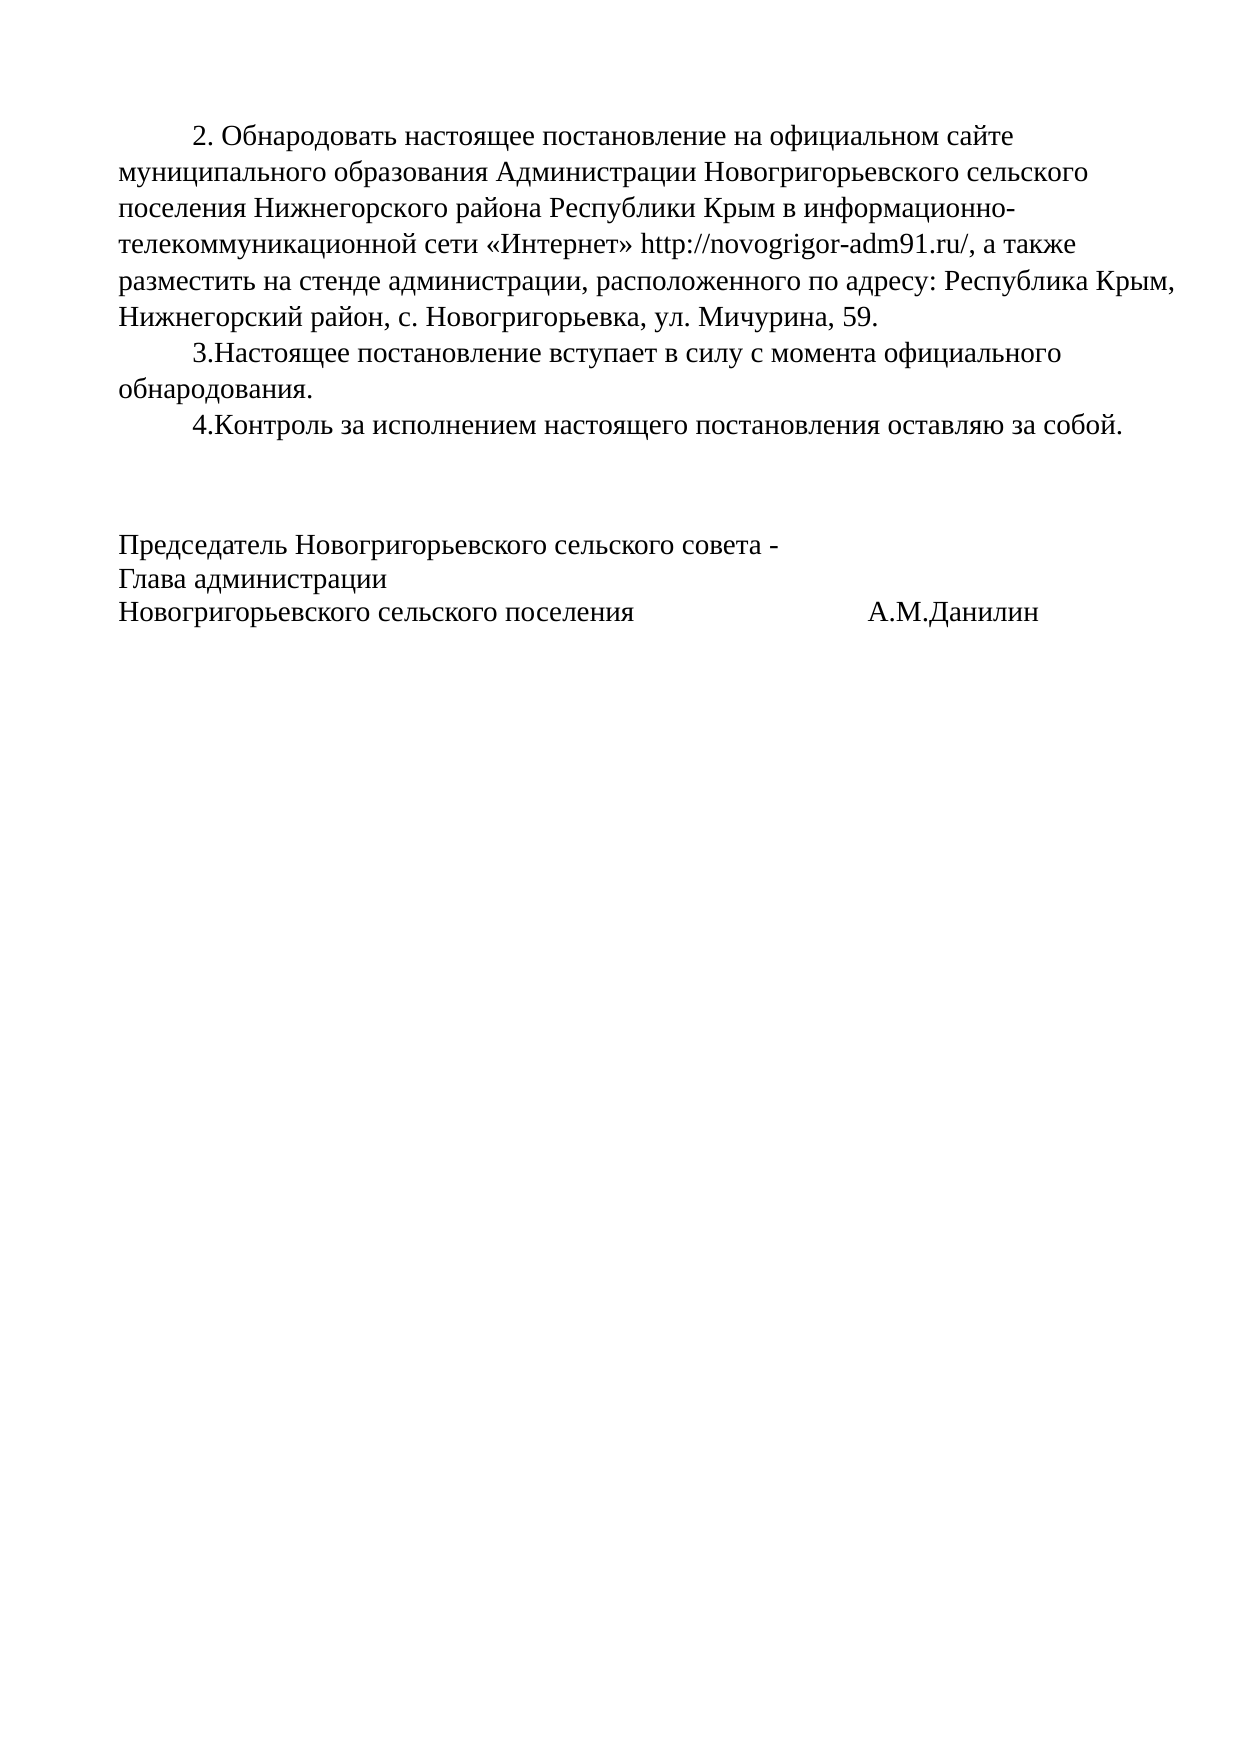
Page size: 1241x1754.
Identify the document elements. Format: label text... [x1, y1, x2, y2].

text Председатель Новогригорьевского сельского совета - [118, 527, 1181, 561]
text 3.Настоящее постановление вступает в силу с момента официального обнародования. [118, 335, 1181, 405]
text 2. Обнародовать настоящее постановление на официальном сайте муниципального образования Администрации Новогригорьевского сельского поселения Нижнегорского района Республики Крым в информационно- телекоммуникационной сети «Интернет» http://novogrigor-adm91.ru/, а также разместить на стенде администрации, расположенного по адресу: Республика Крым, Нижнегорский район, с. Новогригорьевка, ул. Мичурина, 59. [118, 118, 1181, 332]
text Новогригорьевского сельского поселения А.М.Данилин [118, 594, 1181, 628]
text Глава администрации [118, 561, 1181, 594]
text 4.Контроль за исполнением настоящего постановления оставляю за собой. [118, 407, 1181, 441]
